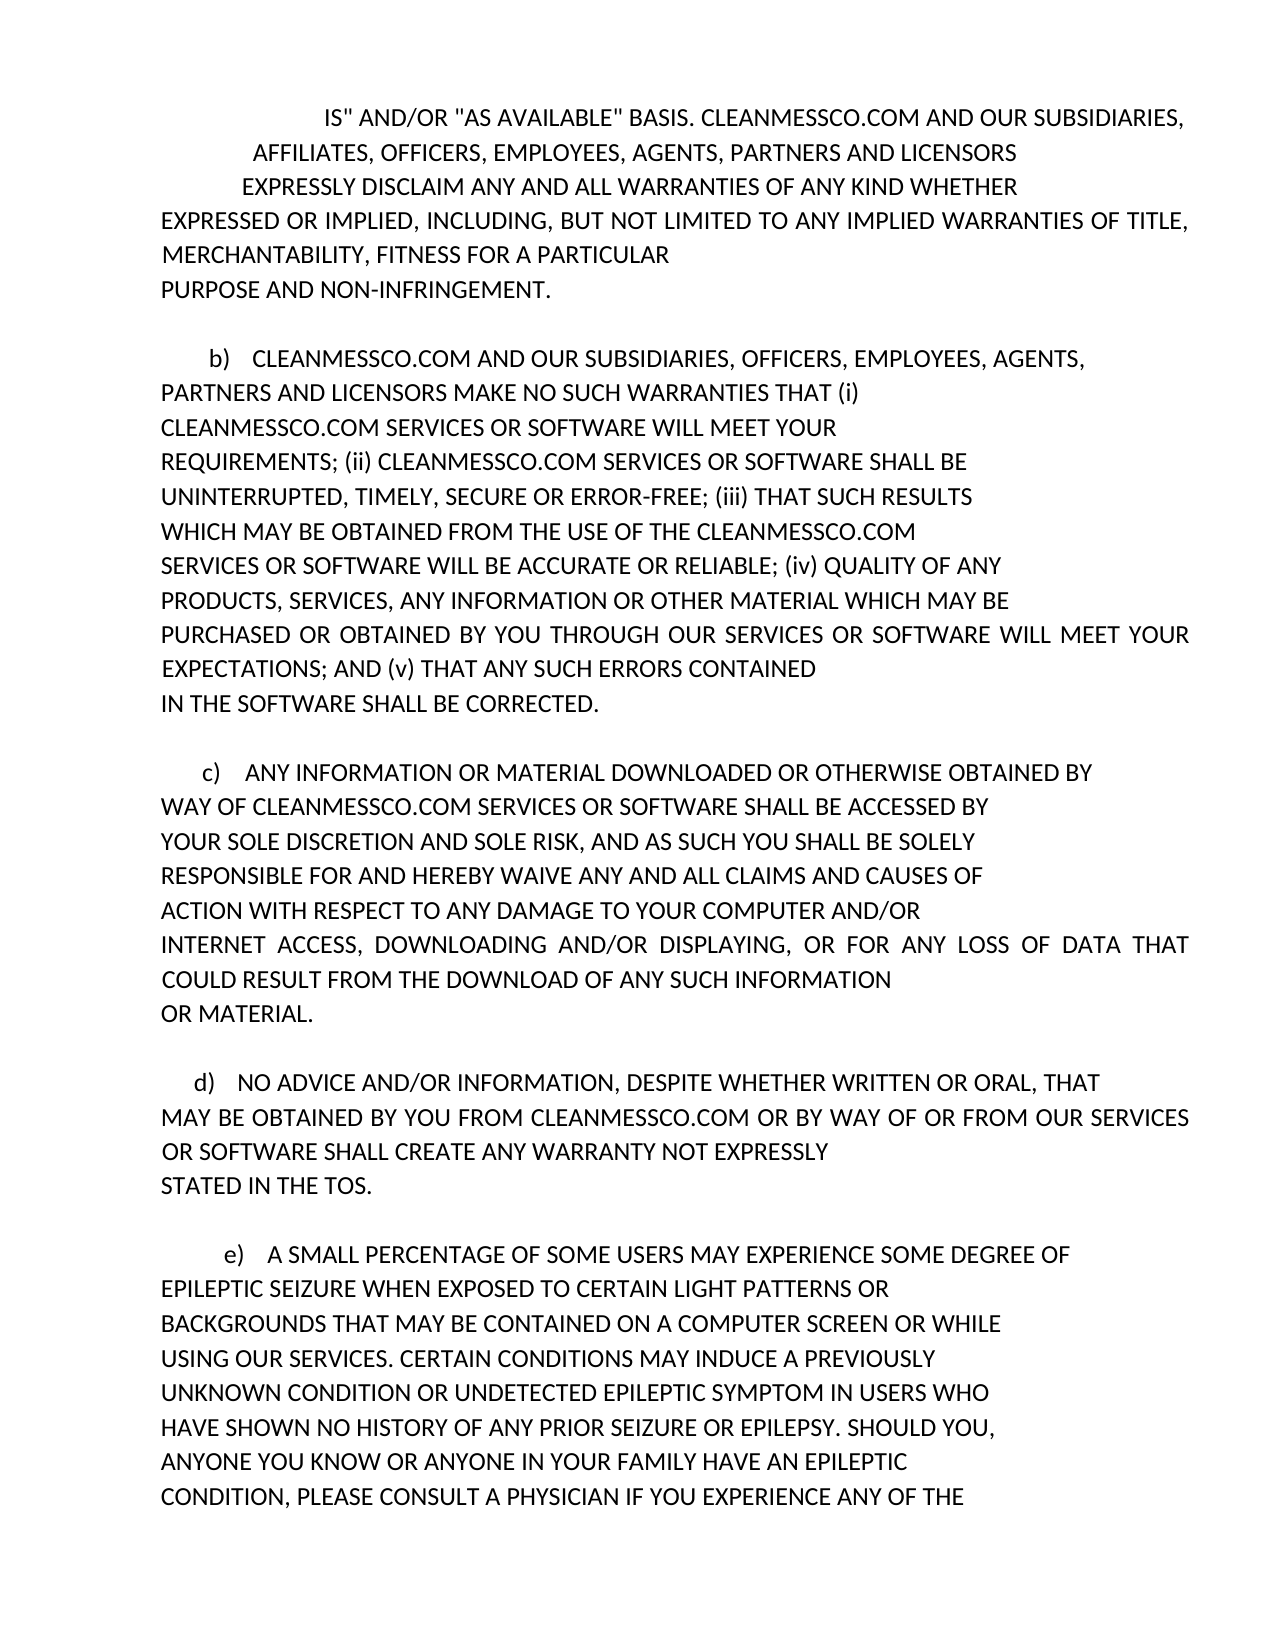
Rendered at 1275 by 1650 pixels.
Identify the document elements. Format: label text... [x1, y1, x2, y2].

text PARTNERS AND LICENSORS MAKE NO SUCH WARRANTIES THAT (i) [161, 376, 1191, 408]
text WAY OF CLEANMESSCO.COM SERVICES OR SOFTWARE SHALL BE ACCESSED BY [161, 790, 1191, 822]
text MAY BE OBTAINED BY YOU FROM CLEANMESSCO.COM OR BY WAY OF OR FROM OUR SERVICES OR SOFTWARE SHALL CREATE ANY WARRANTY NOT EXPRESSLY [161, 1101, 1191, 1167]
text UNINTERRUPTED, TIMELY, SECURE OR ERROR-FREE; (iii) THAT SUCH RESULTS [161, 480, 1191, 512]
text ACTION WITH RESPECT TO ANY DAMAGE TO YOUR COMPUTER AND/OR [161, 894, 1191, 926]
text HAVE SHOWN NO HISTORY OF ANY PRIOR SEIZURE OR EPILEPSY. SHOULD YOU, [161, 1411, 1191, 1443]
text STATED IN THE TOS. [161, 1169, 1191, 1201]
text OR MATERIAL. [161, 997, 1191, 1029]
text RESPONSIBLE FOR AND HEREBY WAIVE ANY AND ALL CLAIMS AND CAUSES OF [161, 859, 1191, 891]
text EXPRESSED OR IMPLIED, INCLUDING, BUT NOT LIMITED TO ANY IMPLIED WARRANTIES OF TITLE, MERCHANTABILITY, FITNESS FOR A PARTICULAR [161, 204, 1191, 270]
text CONDITION, PLEASE CONSULT A PHYSICIAN IF YOU EXPERIENCE ANY OF THE [161, 1480, 1191, 1512]
text REQUIREMENTS; (ii) CLEANMESSCO.COM SERVICES OR SOFTWARE SHALL BE [161, 445, 1191, 477]
text BACKGROUNDS THAT MAY BE CONTAINED ON A COMPUTER SCREEN OR WHILE [161, 1307, 1191, 1339]
text SERVICES OR SOFTWARE WILL BE ACCURATE OR RELIABLE; (iv) QUALITY OF ANY [161, 549, 1191, 581]
text PURCHASED OR OBTAINED BY YOU THROUGH OUR SERVICES OR SOFTWARE WILL MEET YOUR EXPECTATIONS; AND (v) THAT ANY SUCH ERRORS CONTAINED [161, 618, 1191, 684]
text INTERNET ACCESS, DOWNLOADING AND/OR DISPLAYING, OR FOR ANY LOSS OF DATA THAT COULD RESULT FROM THE DOWNLOAD OF ANY SUCH INFORMATION [161, 929, 1191, 995]
text IN THE SOFTWARE SHALL BE CORRECTED. [161, 687, 1191, 719]
text PURPOSE AND NON-INFRINGEMENT. [161, 273, 1191, 305]
text YOUR SOLE DISCRETION AND SOLE RISK, AND AS SUCH YOU SHALL BE SOLELY [161, 825, 1191, 857]
text UNKNOWN CONDITION OR UNDETECTED EPILEPTIC SYMPTOM IN USERS WHO [161, 1376, 1191, 1408]
list NO ADVICE AND/OR INFORMATION, DESPITE WHETHER WRITTEN OR ORAL, THAT [111, 1066, 1184, 1098]
text EXPRESSLY DISCLAIM ANY AND ALL WARRANTIES OF ANY KIND WHETHER [111, 170, 1149, 202]
text PRODUCTS, SERVICES, ANY INFORMATION OR OTHER MATERIAL WHICH MAY BE [161, 584, 1191, 616]
text ANYONE YOU KNOW OR ANYONE IN YOUR FAMILY HAVE AN EPILEPTIC [161, 1446, 1191, 1477]
text CLEANMESSCO.COM SERVICES OR SOFTWARE WILL MEET YOUR [161, 411, 1191, 443]
list CLEANMESSCO.COM AND OUR SUBSIDIARIES, OFFICERS, EMPLOYEES, AGENTS, [111, 342, 1184, 374]
text AFFILIATES, OFFICERS, EMPLOYEES, AGENTS, PARTNERS AND LICENSORS [111, 136, 1159, 167]
list A SMALL PERCENTAGE OF SOME USERS MAY EXPERIENCE SOME DEGREE OF [111, 1238, 1184, 1270]
text IS" AND/OR "AS AVAILABLE" BASIS. CLEANMESSCO.COM AND OUR SUBSIDIARIES, [84, 101, 1185, 133]
text USING OUR SERVICES. CERTAIN CONDITIONS MAY INDUCE A PREVIOUSLY [161, 1342, 1191, 1373]
text EPILEPTIC SEIZURE WHEN EXPOSED TO CERTAIN LIGHT PATTERNS OR [161, 1273, 1191, 1304]
text WHICH MAY BE OBTAINED FROM THE USE OF THE CLEANMESSCO.COM [161, 514, 1191, 546]
list ANY INFORMATION OR MATERIAL DOWNLOADED OR OTHERWISE OBTAINED BY [111, 756, 1184, 788]
